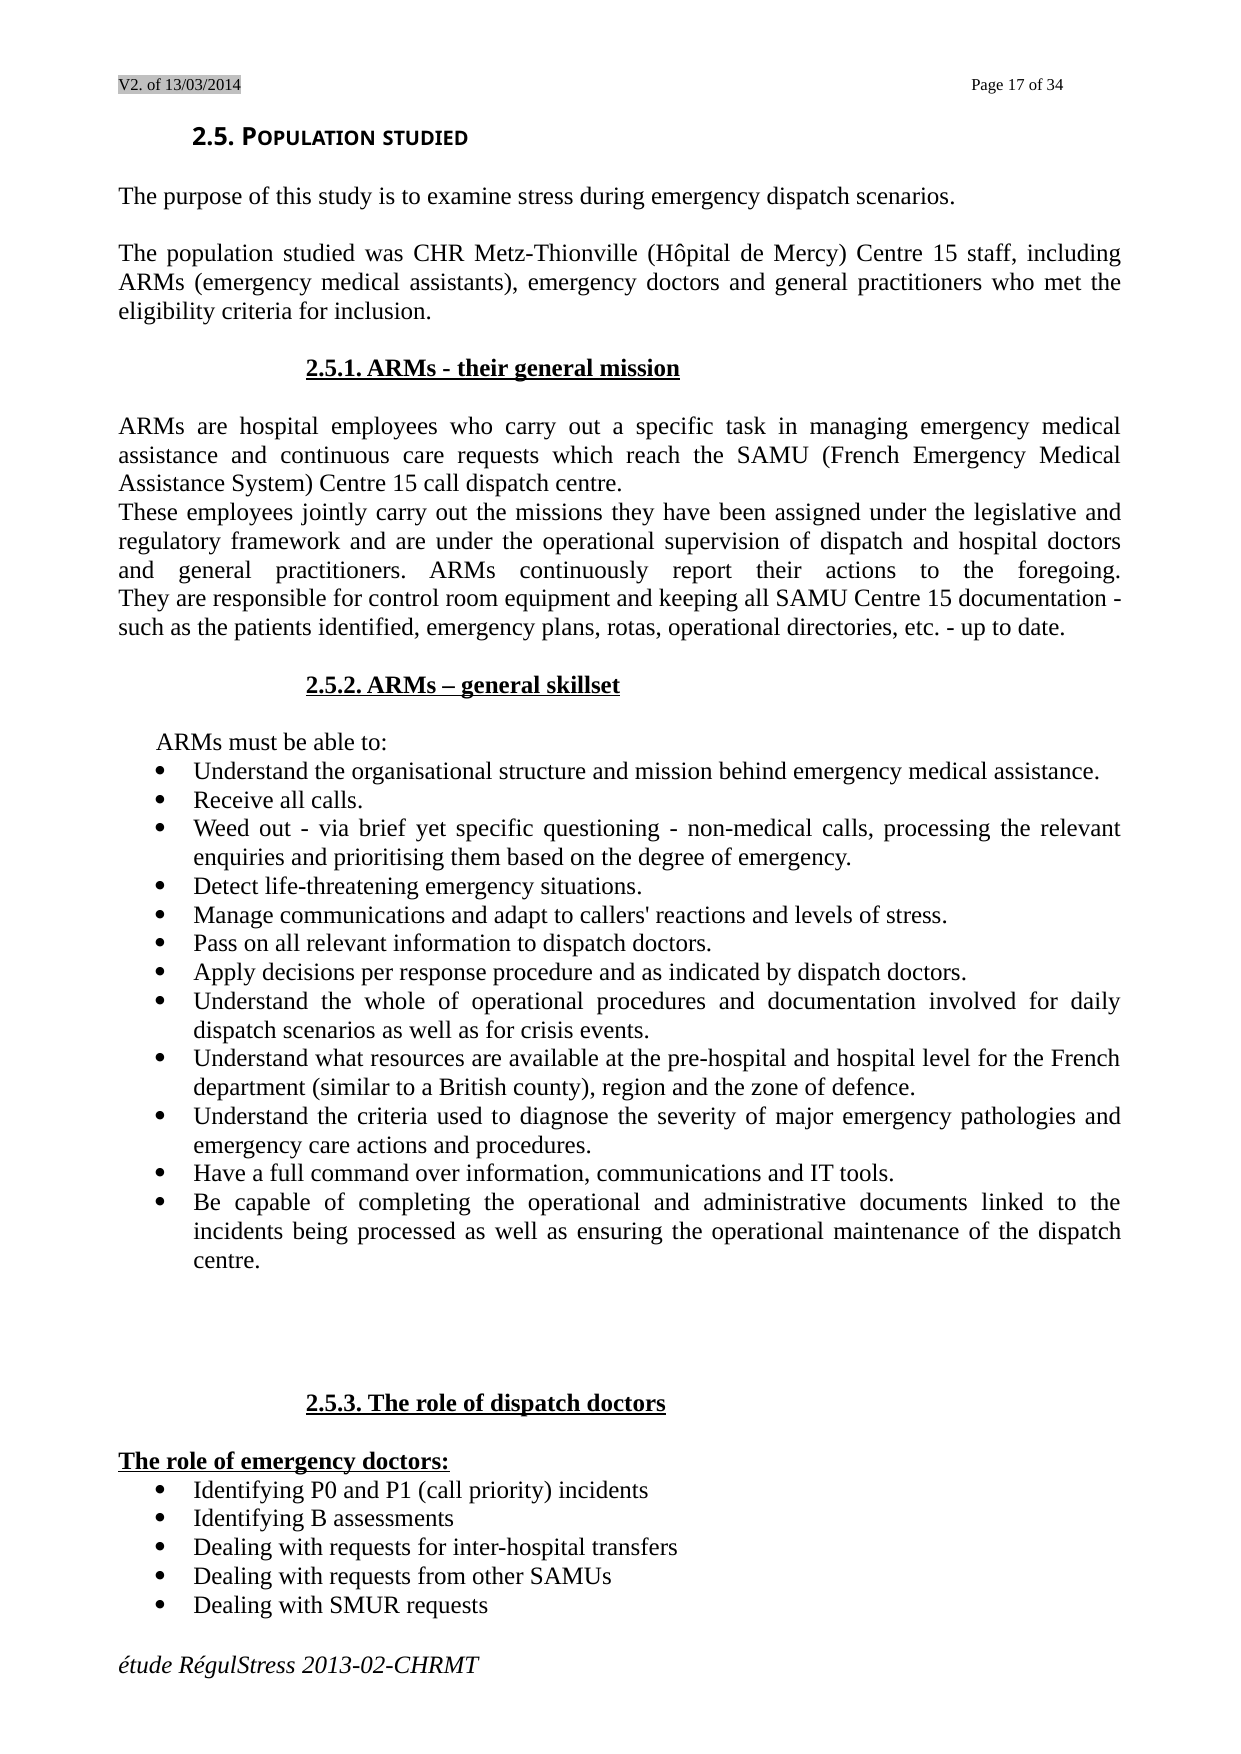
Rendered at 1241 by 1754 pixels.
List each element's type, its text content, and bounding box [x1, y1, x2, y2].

text The role of emergency doctors: [118, 1446, 1122, 1475]
list Detect life-threatening emergency situations. [156, 871, 1122, 900]
list Pass on all relevant information to dispatch doctors. [156, 928, 1122, 957]
text ARMs must be able to: [118, 727, 1122, 756]
text The population studied was CHR Metz-Thionville (Hôpital de Mercy) Centre 15 staff, including ARMs (emergency medical assistants), emergency doctors and general practitioners who met the eligibility criteria for inclusion. [118, 238, 1122, 325]
list Dealing with requests from other SAMUs [156, 1561, 1122, 1590]
list Understand what resources are available at the pre-hospital and hospital level for the French department (similar to a British county), region and the zone of defence. [156, 1043, 1122, 1101]
list Receive all calls. [156, 785, 1122, 813]
list Have a full command over information, communications and IT tools. [156, 1158, 1122, 1187]
text 2.5. Population studied [118, 118, 1122, 152]
list Identifying B assessments [156, 1503, 1122, 1532]
list Understand the whole of operational procedures and documentation involved for daily dispatch scenarios as well as for crisis events. [156, 986, 1122, 1043]
text 2.5.1. ARMs - their general mission [306, 353, 1122, 382]
text 2.5.2. ARMs – general skillset [306, 670, 1122, 698]
list Weed out - via brief yet specific questioning - non-medical calls, processing the relevant enquiries and prioritising them based on the degree of emergency. [156, 813, 1122, 871]
list Understand the organisational structure and mission behind emergency medical assistance. [156, 756, 1122, 785]
list Understand the criteria used to diagnose the severity of major emergency pathologies and emergency care actions and procedures. [156, 1101, 1122, 1158]
list Identifying P0 and P1 (call priority) incidents [156, 1475, 1122, 1503]
list Be capable of completing the operational and administrative documents linked to the incidents being processed as well as ensuring the operational maintenance of the dispatch centre. [156, 1187, 1122, 1273]
text 2.5.3. The role of dispatch doctors [306, 1388, 1122, 1417]
list Dealing with SMUR requests [156, 1590, 1122, 1618]
list Dealing with requests for inter-hospital transfers [156, 1532, 1122, 1561]
text ARMs are hospital employees who carry out a specific task in managing emergency medical assistance and continuous care requests which reach the SAMU (French Emergency Medical Assistance System) Centre 15 call dispatch centre. [118, 411, 1122, 497]
text The purpose of this study is to examine stress during emergency dispatch scenarios. [118, 181, 1122, 210]
list Apply decisions per response procedure and as indicated by dispatch doctors. [156, 957, 1122, 986]
text These employees jointly carry out the missions they have been assigned under the legislative and regulatory framework and are under the operational supervision of dispatch and hospital doctors and general practitioners. ARMs continuously report their actions to the foregoing. They are responsible for control room equipment and keeping all SAMU Centre 15 documentation - such as the patients identified, emergency plans, rotas, operational directories, etc. - up to date. [118, 497, 1122, 641]
list Manage communications and adapt to callers' reactions and levels of stress. [156, 900, 1122, 928]
